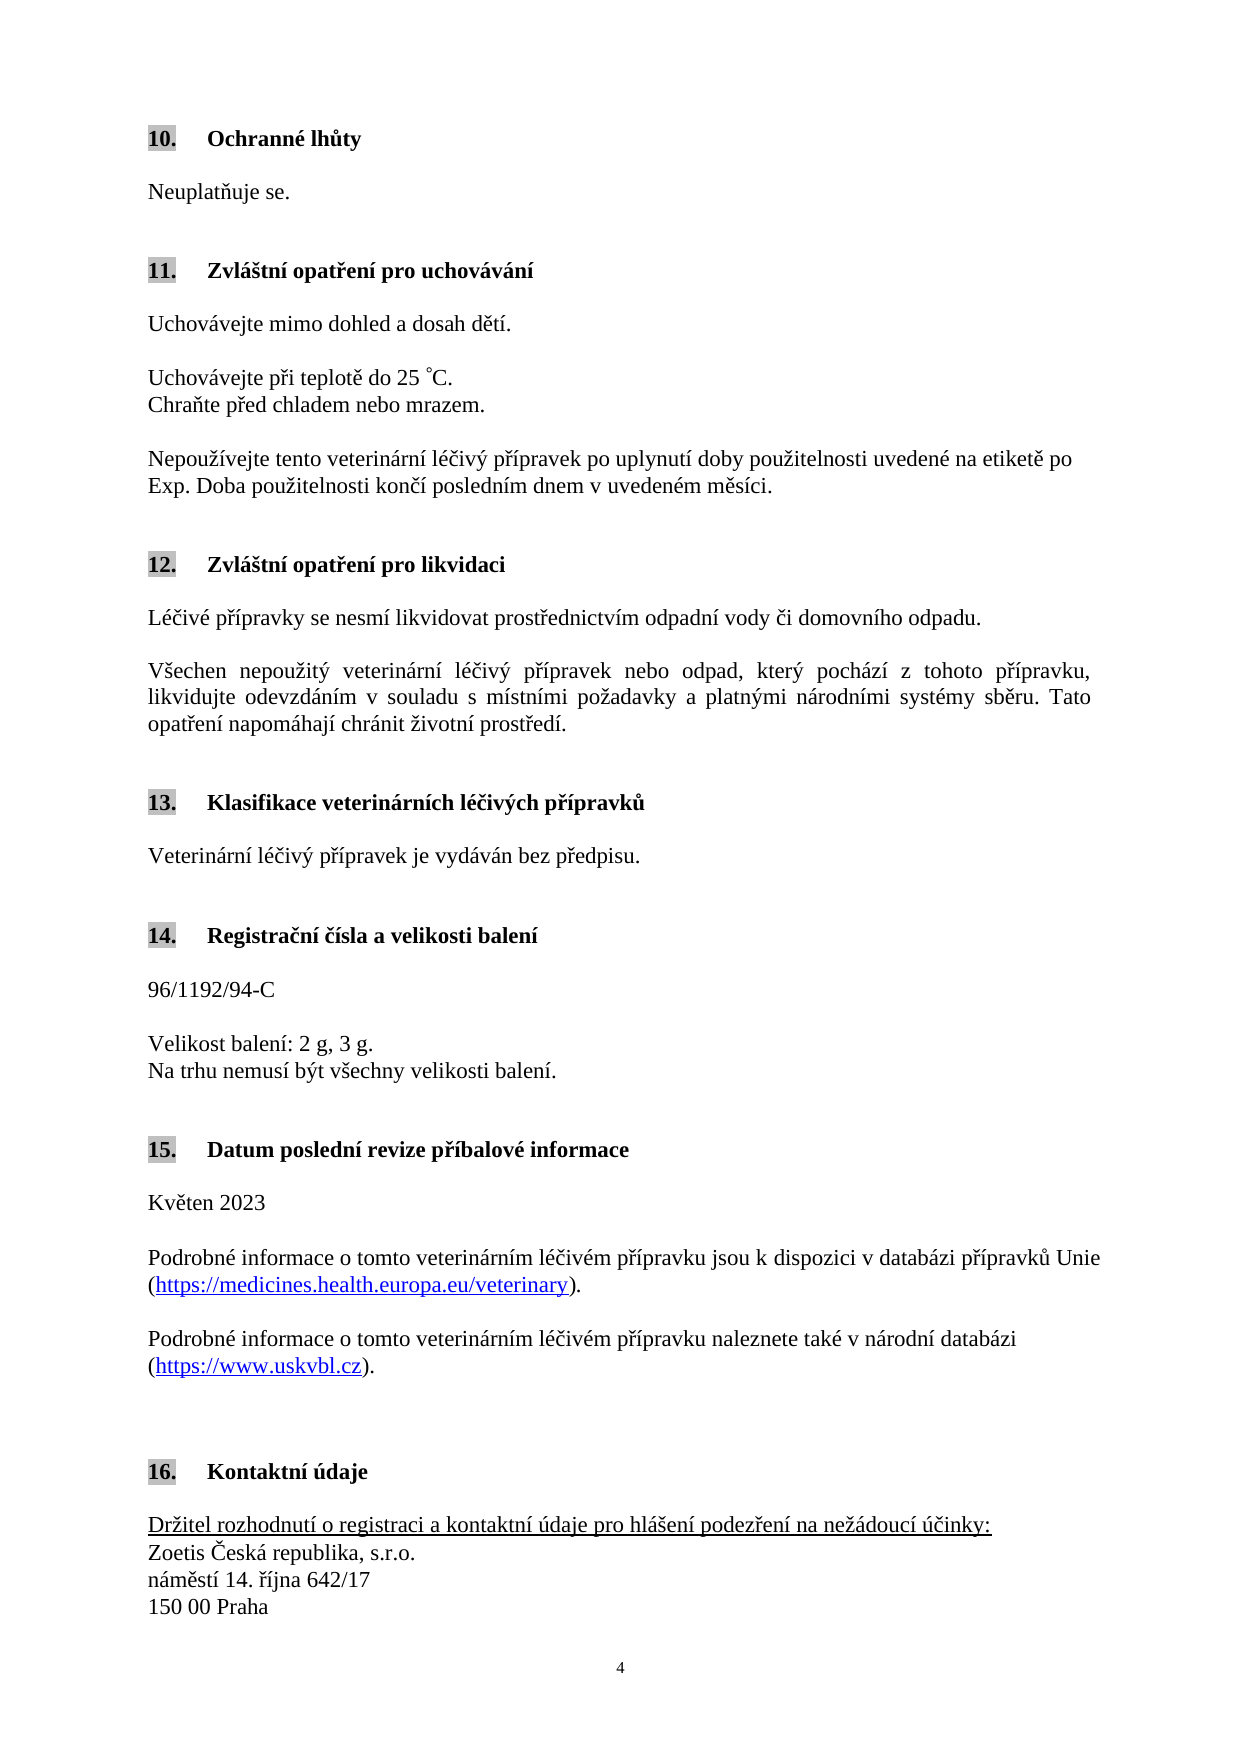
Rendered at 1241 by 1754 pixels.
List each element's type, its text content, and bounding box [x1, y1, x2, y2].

text Květen 2023 [148, 1189, 1126, 1216]
text 15. Datum poslední revize příbalové informace [176, 1136, 1092, 1163]
text Chraňte před chladem nebo mrazem. [148, 391, 1126, 418]
text náměstí 14. října 642/17 [148, 1565, 1092, 1592]
text Držitel rozhodnutí o registraci a kontaktní údaje pro hlášení podezření na nežádoucí účinky: [148, 1511, 1092, 1538]
text Nepoužívejte tento veterinární léčivý přípravek po uplynutí doby použitelnosti uvedené na etiketě po Exp. Doba použitelnosti končí posledním dnem v uvedeném měsíci. [148, 445, 1092, 498]
text 14. Registrační čísla a velikosti balení [176, 922, 1092, 948]
text Podrobné informace o tomto veterinárním léčivém přípravku naleznete také v národní databázi (https://www.uskvbl.cz). [148, 1324, 1092, 1379]
text 150 00 Praha [148, 1592, 1092, 1619]
text Uchovávejte při teplotě do 25 C. [148, 364, 1126, 391]
text 11. Zvláštní opatření pro uchovávání [176, 257, 1092, 283]
text Léčivé přípravky se nesmí likvidovat prostřednictvím odpadní vody či domovního odpadu. [148, 603, 1092, 631]
text Zoetis Česká republika, s.r.o. [148, 1538, 1092, 1565]
text Na trhu nemusí být všechny velikosti balení. [148, 1057, 1092, 1084]
text 13. Klasifikace veterinárních léčivých přípravků [176, 789, 1092, 815]
text 16. Kontaktní údaje [148, 1458, 1092, 1485]
text 96/1192/94-C [148, 975, 1126, 1002]
text Uchovávejte mimo dohled a dosah dětí. [148, 310, 1092, 337]
text Veterinární léčivý přípravek je vydáván bez předpisu. [148, 842, 1033, 869]
text 10. Ochranné lhůty [176, 125, 1092, 151]
text Velikost balení: 2 g, 3 g. [148, 1029, 1092, 1057]
text Podrobné informace o tomto veterinárním léčivém přípravku jsou k dispozici v databázi přípravků Unie (https://medicines.health.europa.eu/veterinary). [148, 1243, 1126, 1297]
text Neuplatňuje se. [148, 177, 1092, 204]
text 12. Zvláštní opatření pro likvidaci [176, 551, 1092, 577]
text Všechen nepoužitý veterinární léčivý přípravek nebo odpad, který pochází z tohoto přípravku, likvidujte odevzdáním v souladu s místními požadavky a platnými národními systémy sběru. Tato opatření napomáhají chránit životní prostředí. [148, 657, 1092, 736]
